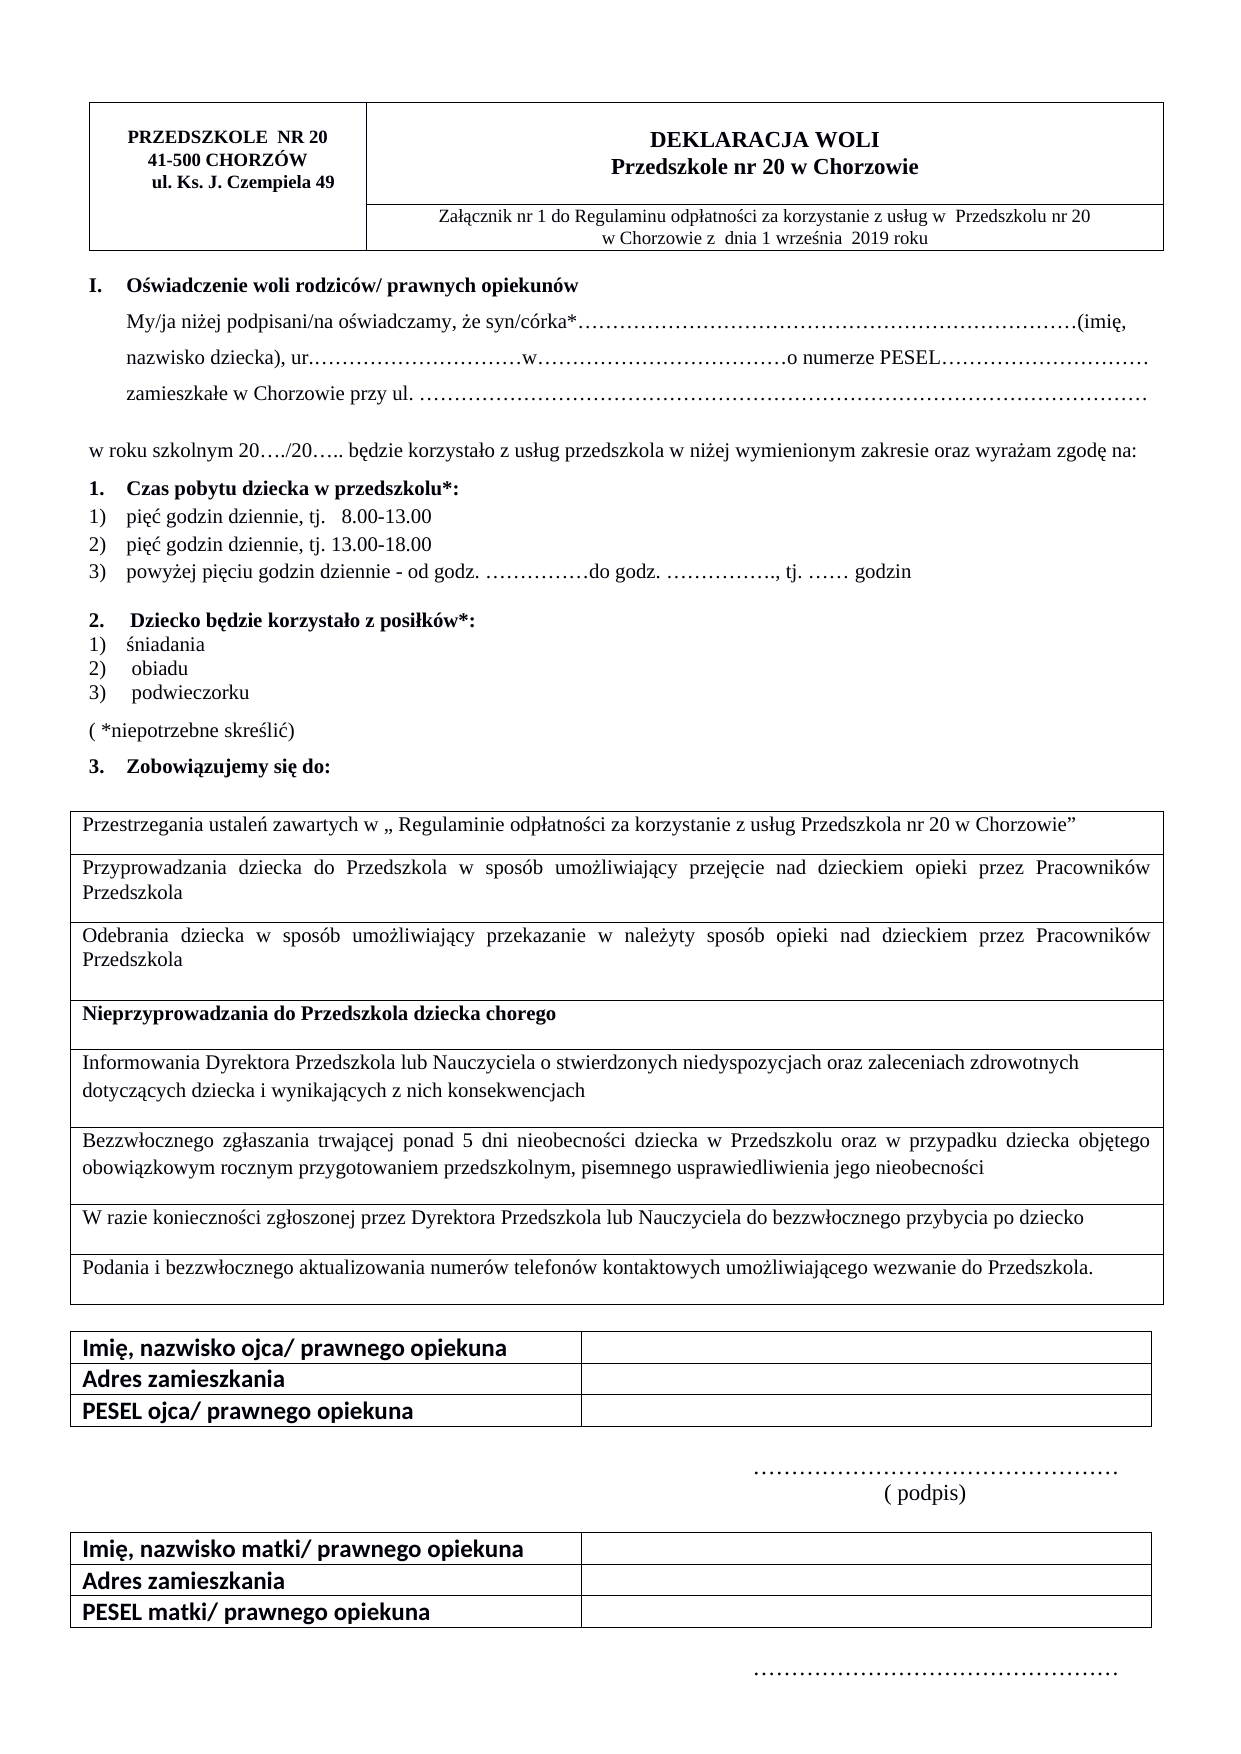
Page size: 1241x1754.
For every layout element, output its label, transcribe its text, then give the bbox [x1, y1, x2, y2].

table_cell W razie konieczności zgłoszonej przez Dyrektora Przedszkola lub Nauczyciela do bezzwłocznego przybycia po dziecko [71, 1205, 1163, 1254]
table_cell Adres zamieszkania [71, 1364, 581, 1394]
table_header Imię, nazwisko matki/ prawnego opiekuna [71, 1533, 581, 1564]
table_cell Odebrania dziecka w sposób umożliwiający przekazanie w należyty sposób opieki nad dzieckiem przez Pracowników Przedszkola [71, 923, 1163, 999]
list obiadu [89, 656, 1152, 680]
list pięć godzin dziennie, tj. 8.00-13.00 [89, 504, 1152, 528]
table_cell Załącznik nr 1 do Regulaminu odpłatności za korzystanie z usług w Przedszkolu nr 20 w Chorzowie z dnia 1 września 2019 roku [367, 205, 1163, 250]
table_cell Informowania Dyrektora Przedszkola lub Nauczyciela o stwierdzonych niedyspozycjach oraz zaleceniach zdrowotnych dotyczących dziecka i wynikających z nich konsekwencjach [71, 1050, 1163, 1127]
table_header PRZEDSZKOLE NR 20 41-500 CHORZÓW ul. Ks. J. Czempiela 49 [90, 103, 366, 250]
list Czas pobytu dziecka w przedszkolu*: [89, 476, 1152, 500]
list powyżej pięciu godzin dziennie - od godz. ……………do godz. ……………., tj. …… godzin [89, 559, 1152, 583]
table_cell PESEL matki/ prawnego opiekuna [71, 1596, 581, 1627]
list Oświadczenie woli rodziców/ prawnych opiekunów [89, 273, 1152, 297]
list śniadania [89, 632, 1152, 656]
list Zobowiązujemy się do: [89, 754, 1152, 778]
table_cell [582, 1364, 1151, 1394]
table_cell [582, 1565, 1151, 1595]
table_header [582, 1332, 1151, 1363]
list Dziecko będzie korzystało z posiłków*: [89, 607, 1152, 632]
text ………………………………………… [679, 1654, 1152, 1681]
table_cell Podania i bezzwłocznego aktualizowania numerów telefonów kontaktowych umożliwiającego wezwanie do Przedszkola. [71, 1255, 1163, 1304]
table_cell Przyprowadzania dziecka do Przedszkola w sposób umożliwiający przejęcie nad dzieckiem opieki przez Pracowników Przedszkola [71, 855, 1163, 922]
table_header Przestrzegania ustaleń zawartych w „ Regulaminie odpłatności za korzystanie z usług Przedszkola nr 20 w Chorzowie” [71, 812, 1163, 854]
table_header [582, 1533, 1151, 1564]
table_cell Bezzwłocznego zgłaszania trwającej ponad 5 dni nieobecności dziecka w Przedszkolu oraz w przypadku dziecka objętego obowiązkowym rocznym przygotowaniem przedszkolnym, pisemnego usprawiedliwienia jego nieobecności [71, 1128, 1163, 1204]
text ( *niepotrzebne skreślić) [89, 718, 1152, 742]
table_cell PESEL ojca/ prawnego opiekuna [71, 1395, 581, 1426]
list pięć godzin dziennie, tj. 13.00-18.00 [89, 531, 1152, 556]
text w roku szkolnym 20…./20….. będzie korzystało z usług przedszkola w niżej wymienionym zakresie oraz wyrażam zgodę na: [89, 438, 1152, 462]
text ………………………………………… [679, 1453, 1152, 1479]
table_header Imię, nazwisko ojca/ prawnego opiekuna [71, 1332, 581, 1363]
table_cell Nieprzyprowadzania do Przedszkola dziecka chorego [71, 1001, 1163, 1049]
list My/ja niżej podpisani/na oświadczamy, że syn/córka*………………………………………………………………(imię, nazwisko dziecka), ur.…………………………w………………………………o numerze PESEL………………………… zamieszkałe w Chorzowie przy ul. …………………………………………………………………………………………… [126, 309, 1152, 405]
table_cell Adres zamieszkania [71, 1565, 581, 1595]
text ( podpis) [679, 1479, 1152, 1506]
table_cell [582, 1395, 1151, 1426]
table_cell [582, 1596, 1151, 1627]
list podwieczorku [89, 680, 1152, 704]
table_header DEKLARACJA WOLI Przedszkole nr 20 w Chorzowie [367, 103, 1163, 204]
